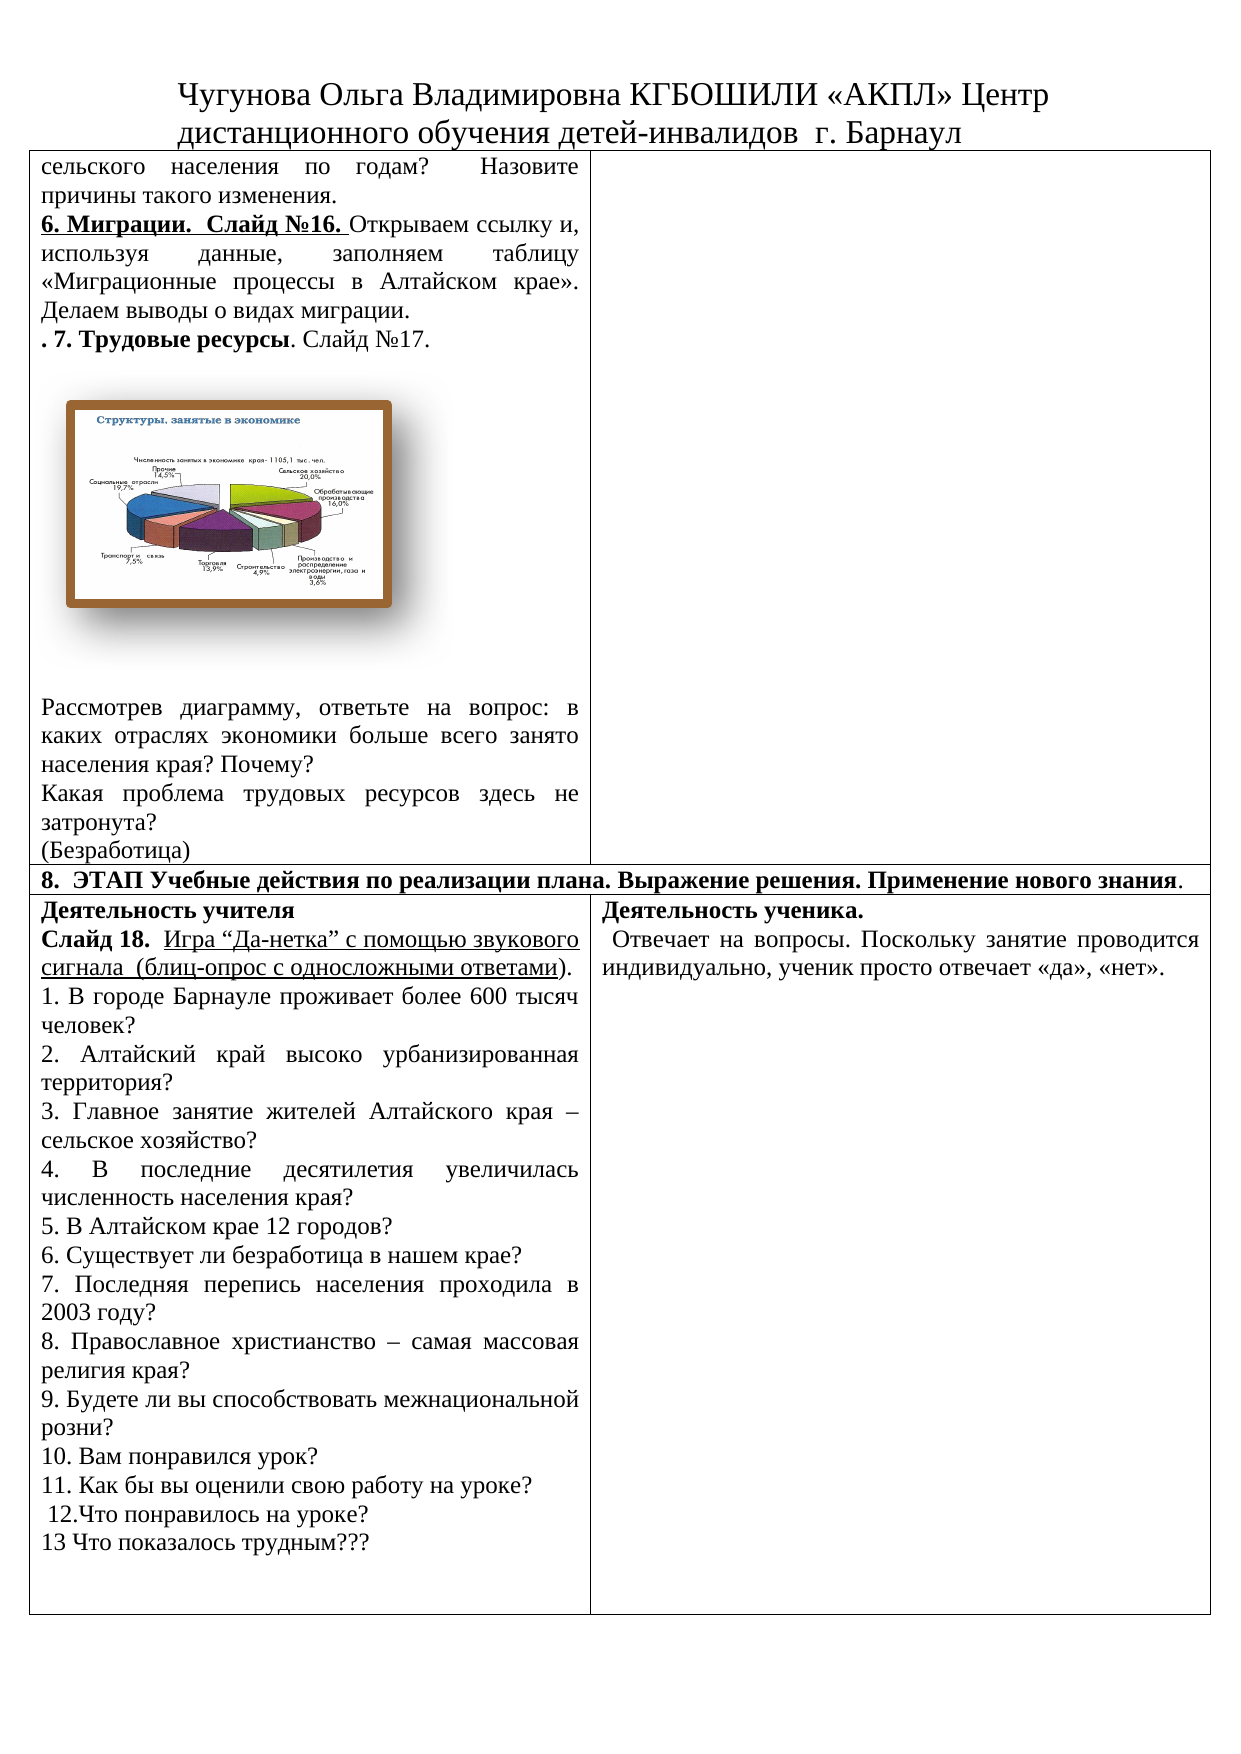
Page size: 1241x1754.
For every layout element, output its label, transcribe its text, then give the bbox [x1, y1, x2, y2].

table_cell Деятельность учителя Слайд 18. Игра “Да-нетка” с помощью звукового сигнала (блиц-опрос с односложными ответами). 1. В городе Барнауле проживает более 600 тысяч человек? 2. Алтайский край высоко урбанизированная территория? 3. Главное занятие жителей Алтайского края – сельское хозяйство? 4. В последние десятилетия увеличилась численность населения края? 5. В Алтайском крае 12 городов? 6. Существует ли безработица в нашем крае? 7. Последняя перепись населения проходила в 2003 году? 8. Православное христианство – самая массовая религия края? 9. Будете ли вы способствовать межнациональной розни? 10. Вам понравился урок? 11. Как бы вы оценили свою работу на уроке? 12.Что понравилось на уроке? 13 Что показалось трудным??? [30, 895, 590, 1614]
picture [75, 410, 383, 599]
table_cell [591, 151, 1210, 864]
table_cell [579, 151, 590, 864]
table_cell Деятельность ученика. Отвечает на вопросы. Поскольку занятие проводится индивидуально, ученик просто отвечает «да», «нет». [591, 895, 1210, 1614]
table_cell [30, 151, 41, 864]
table_cell 8. ЭТАП Учебные действия по реализации плана. Выражение решения. Применение нового знания. [30, 865, 1210, 894]
